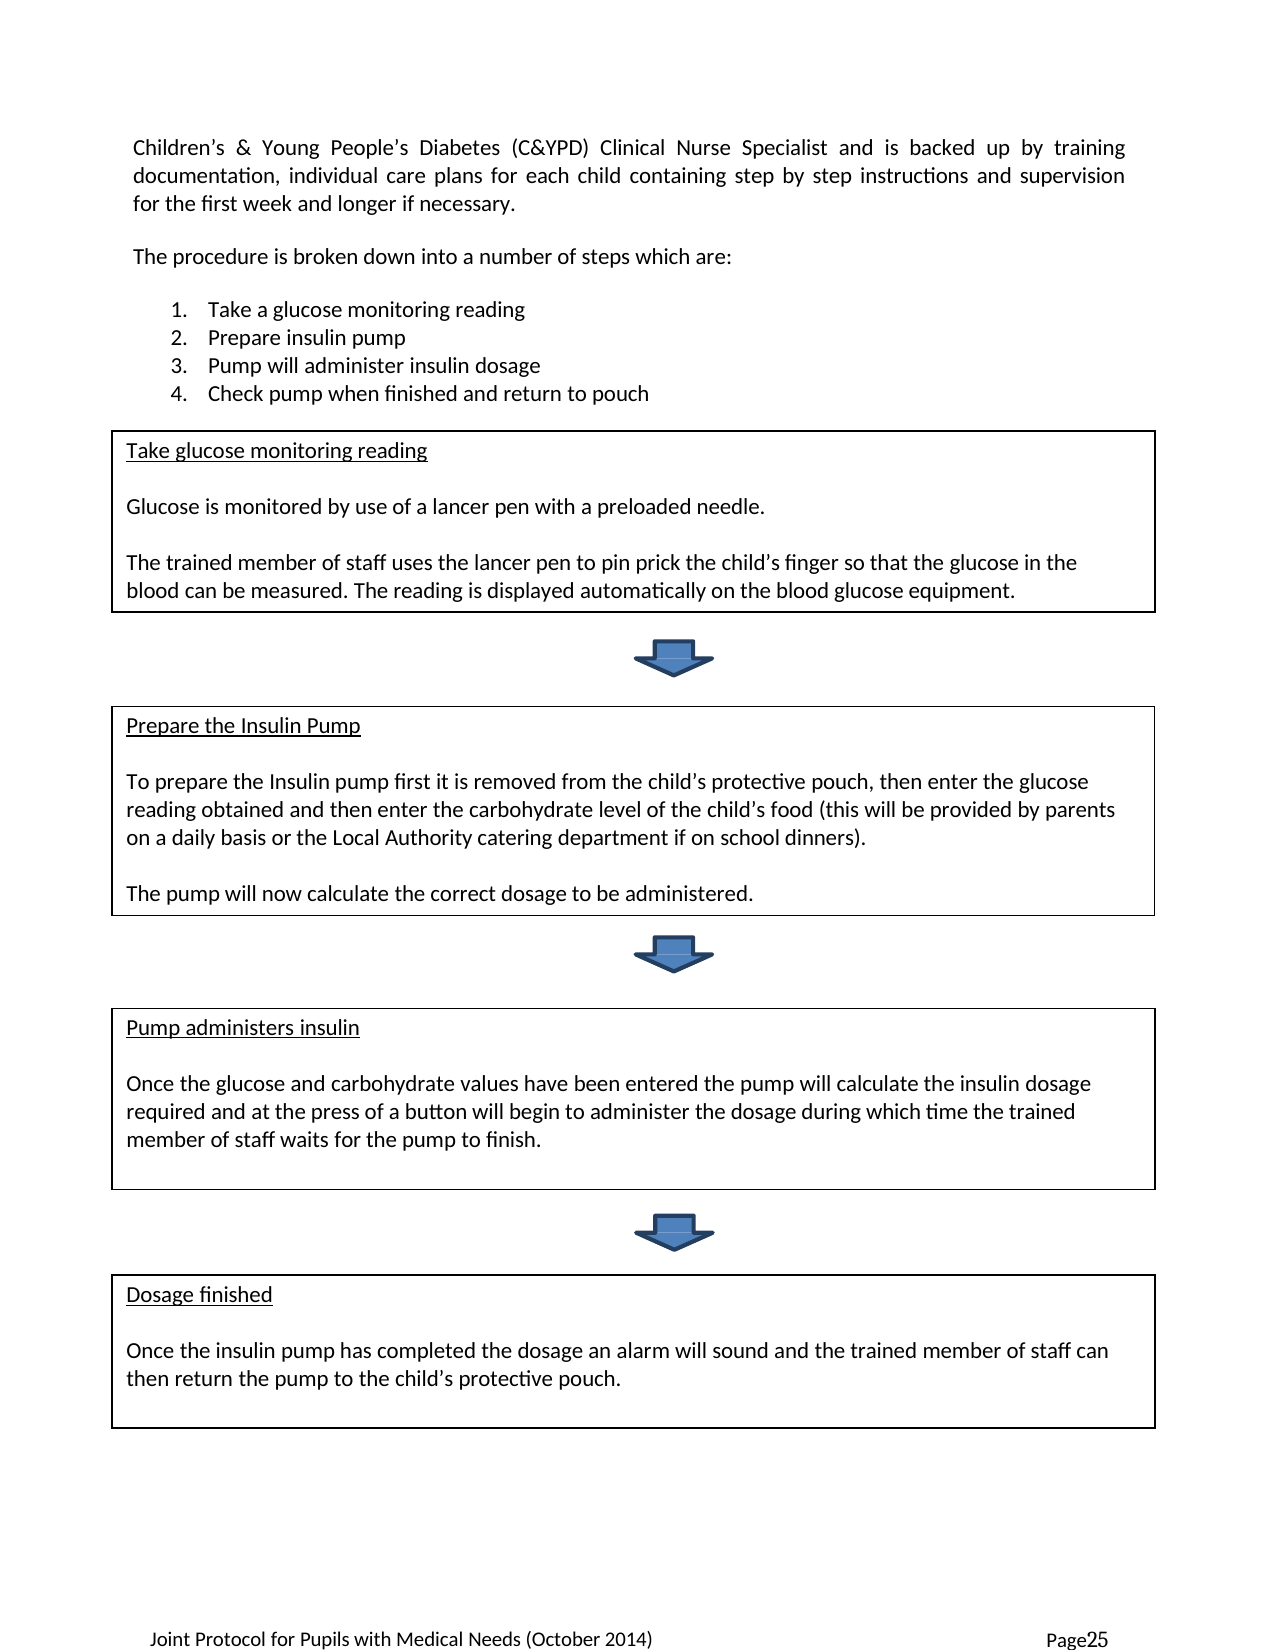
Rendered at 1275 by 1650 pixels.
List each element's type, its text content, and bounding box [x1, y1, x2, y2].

list Prepare insulin pump [170, 323, 1164, 351]
list Pump will administer insulin dosage [170, 351, 1164, 379]
text The procedure is broken down into a number of steps which are: [133, 242, 1164, 270]
text Children’s & Young People’s Diabetes (C&YPD) Clinical Nurse Specialist and is backed up by training documentation, individual care plans for each child containing step by step instructions and supervision for the first week and longer if necessary. [133, 133, 1125, 217]
list Check pump when finished and return to pouch [170, 379, 1164, 407]
list Take a glucose monitoring reading [170, 295, 1164, 323]
